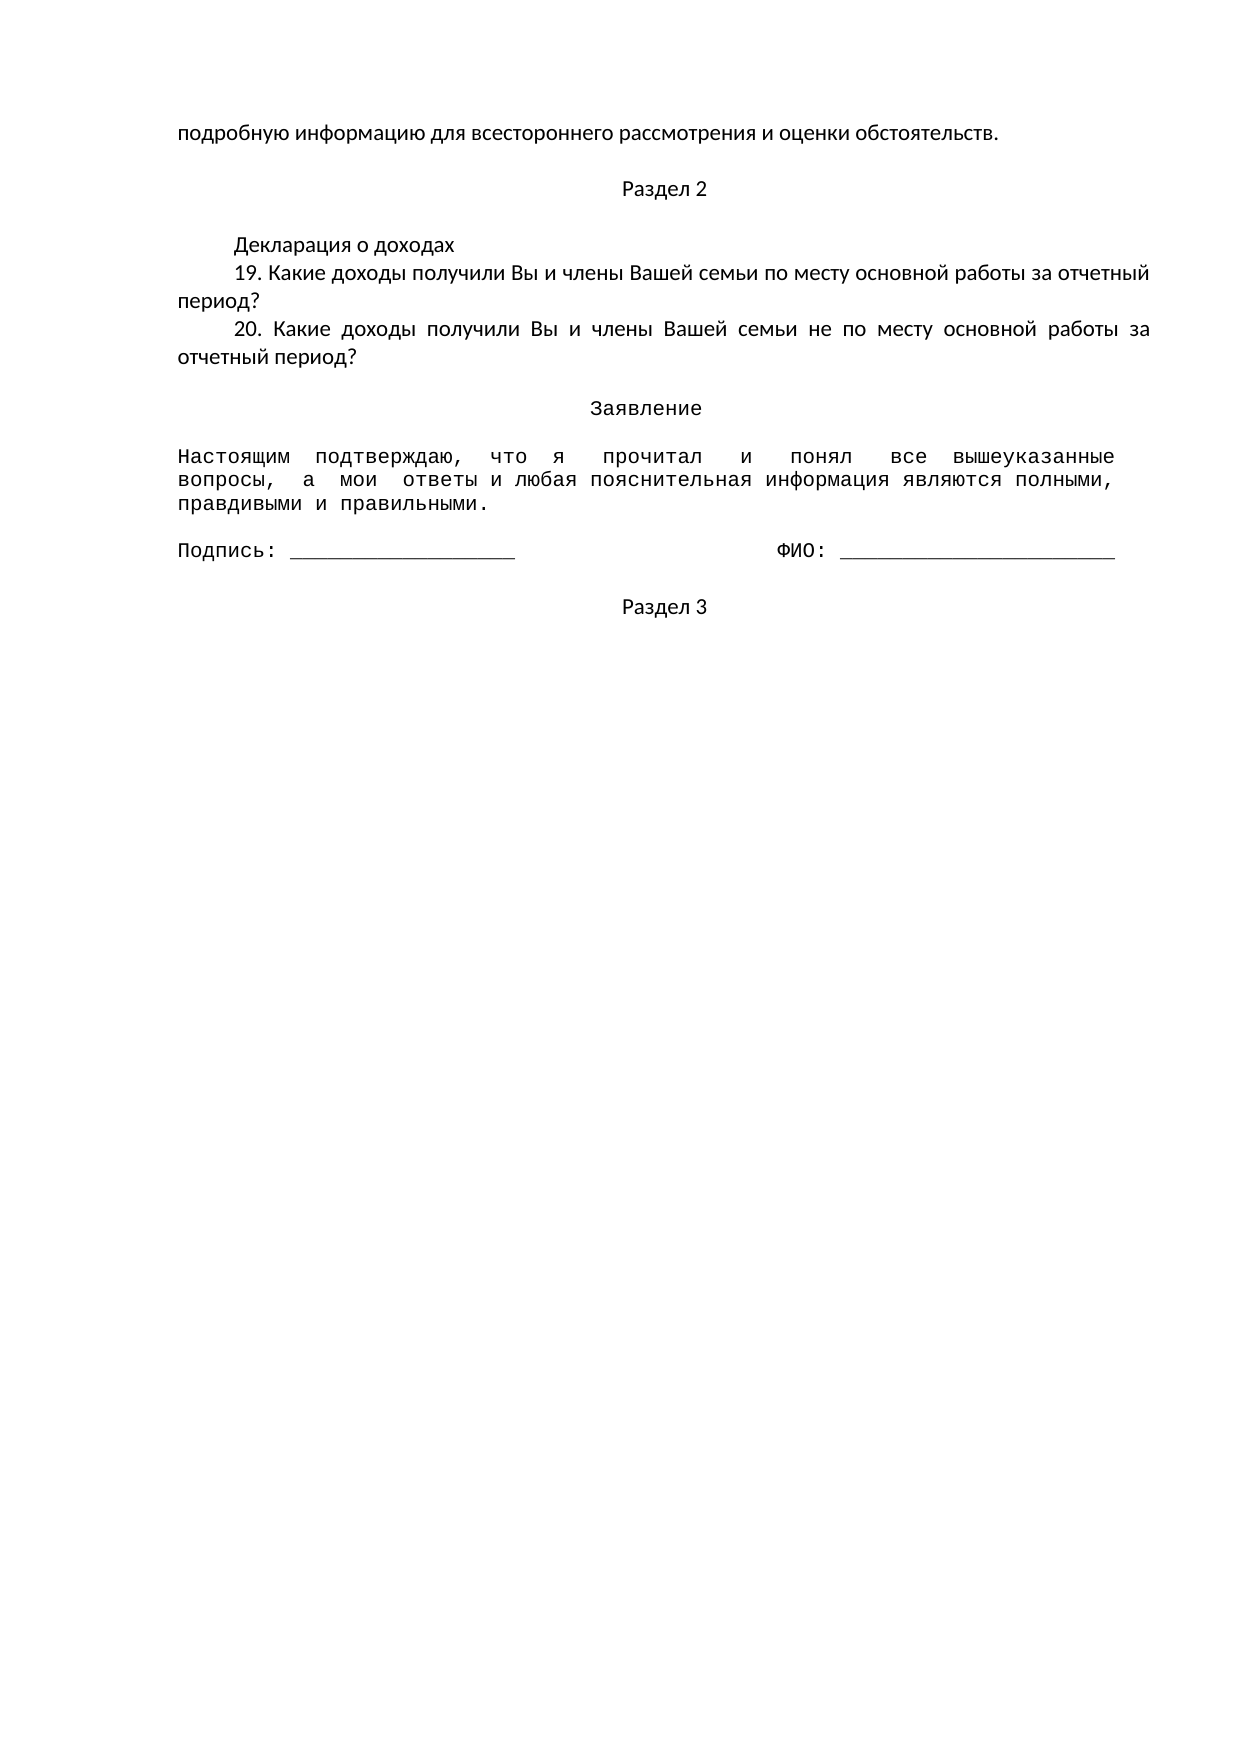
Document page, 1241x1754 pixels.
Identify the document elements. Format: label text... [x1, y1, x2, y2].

text 19. Какие доходы получили Вы и члены Вашей семьи по месту основной работы за отчетный период? [177, 258, 1152, 314]
text правдивыми и правильными. [177, 493, 1152, 517]
text Подпись: __________________ ФИО: ______________________ [177, 540, 1152, 564]
text вопросы, а мои ответы и любая пояснительная информация являются полными, [177, 469, 1152, 493]
text Раздел 3 [177, 592, 1152, 620]
text Декларация о доходах [177, 230, 1152, 258]
text 20. Какие доходы получили Вы и члены Вашей семьи не по месту основной работы за отчетный период? [177, 314, 1152, 370]
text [177, 118, 1152, 146]
text Настоящим подтверждаю, что я прочитал и понял все вышеуказанные [177, 446, 1152, 469]
text Заявление [177, 398, 1152, 422]
text Раздел 2 [177, 174, 1152, 202]
